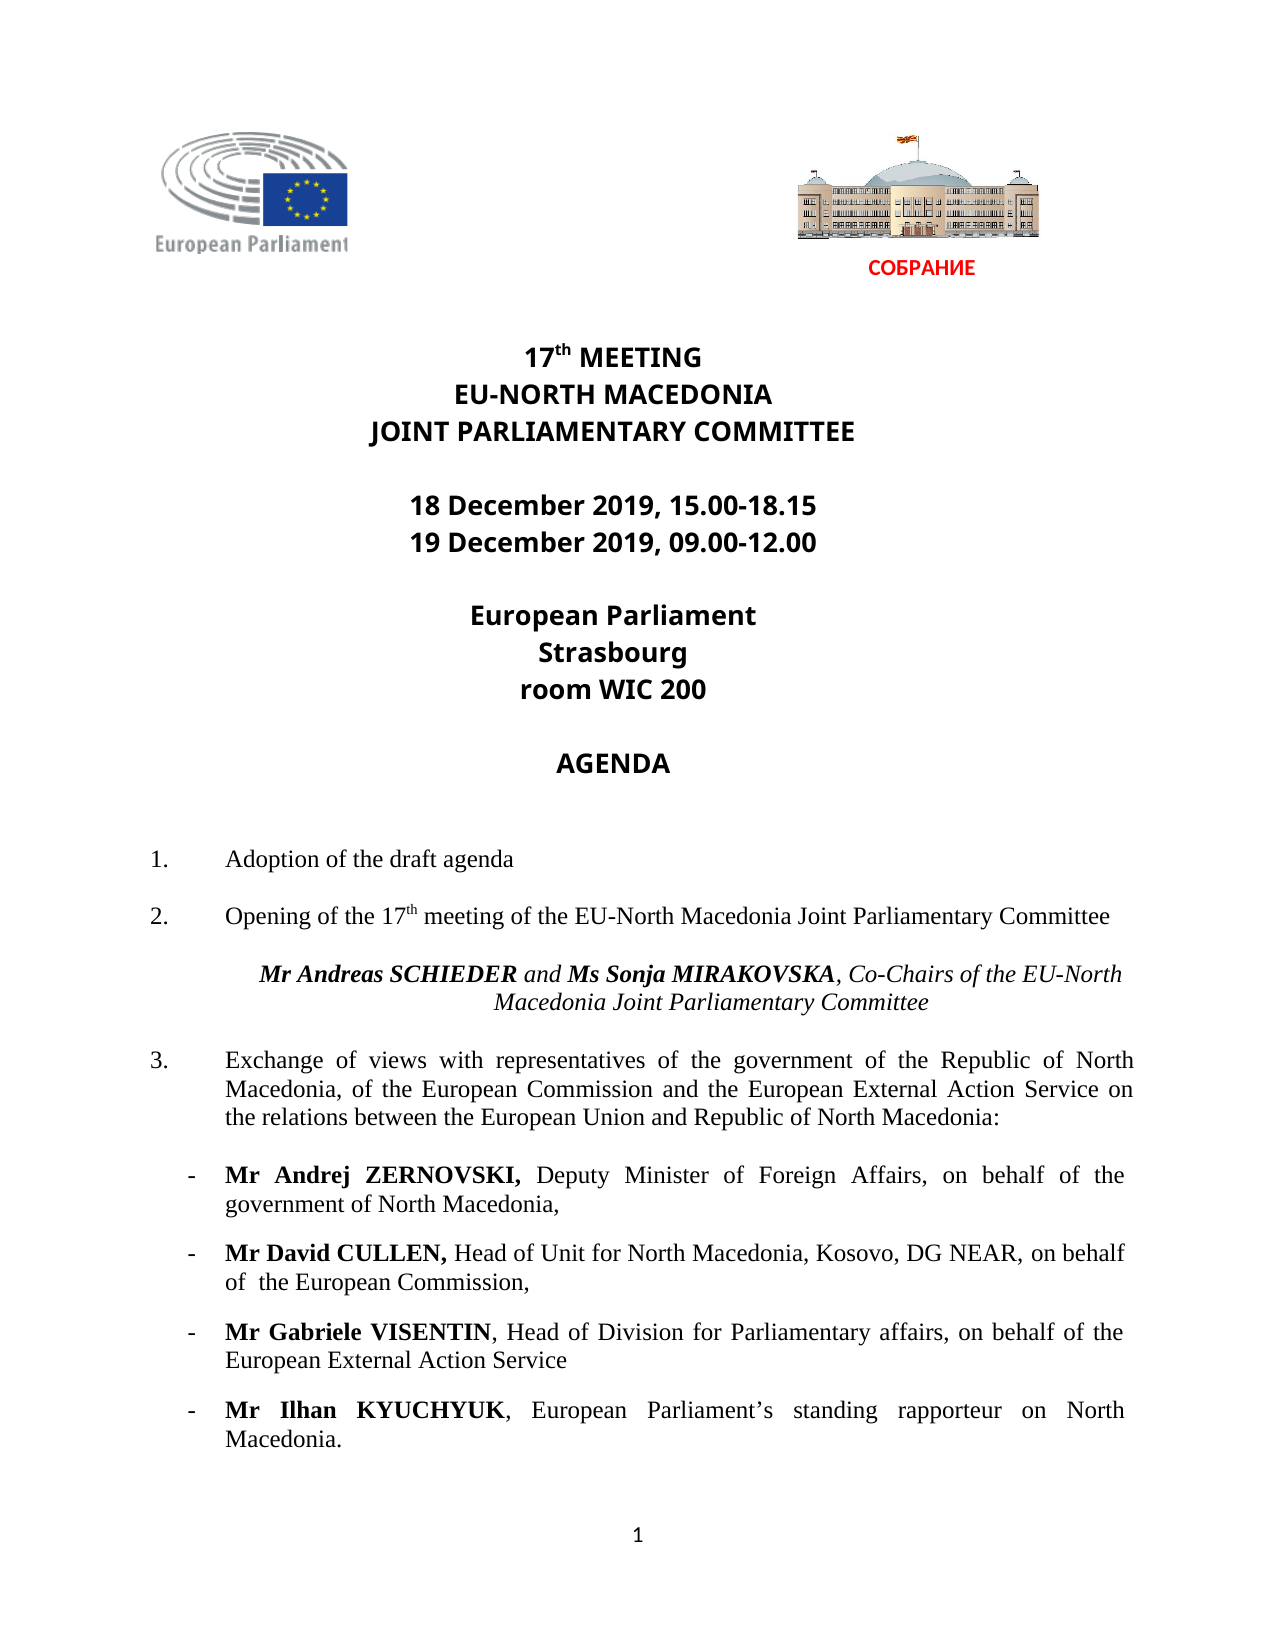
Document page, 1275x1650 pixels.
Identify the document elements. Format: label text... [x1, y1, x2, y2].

text 18 December 2019, 15.00-18.15 [91, 486, 1135, 523]
text 3. Exchange of views with representatives of the government of the Republic of North Macedonia, of the European Commission and the European External Action Service on the relations between the European Union and Republic of North Macedonia: [150, 1045, 1135, 1131]
text 1. Adoption of the draft agenda [150, 844, 1125, 872]
text Strasbourg [91, 634, 1135, 671]
text room WIC 200 [91, 671, 1135, 707]
text European Parliament [91, 597, 1135, 634]
text 17th MEETING [91, 339, 1135, 376]
text 19 December 2019, 09.00-12.00 [91, 523, 1135, 560]
text 2. Opening of the 17th meeting of the EU-North Macedonia Joint Parliamentary Committee [150, 901, 1135, 930]
text Mr Andreas SCHIEDER and Ms Sonja MIRAKOVSKA, Co-Chairs of the EU-North Macedonia Joint Parliamentary Committee [152, 959, 1125, 1016]
table_header [139, 133, 626, 339]
list Mr Gabriele VISENTIN, Head of Division for Parliamentary affairs, on behalf of the European External Action Service [187, 1317, 1125, 1374]
list Mr Andrej ZERNOVSKI, Deputy Minister of Foreign Affairs, on behalf of the government of North Macedonia, [187, 1160, 1125, 1217]
table_header СОБРАНИЕ [626, 133, 1113, 339]
text AGENDA [91, 744, 1135, 781]
picture [796, 132, 1042, 240]
text EU-NORTH MACEDONIA [91, 376, 1135, 412]
list Mr David CULLEN, Head of Unit for North Macedonia, Kosovo, DG NEAR, on behalf of the European Commission, [187, 1238, 1125, 1296]
text JOINT PARLIAMENTARY COMMITTEE [91, 412, 1135, 449]
list Mr Ilhan KYUCHYUK, European Parliament’s standing rapporteur on North Macedonia. [187, 1395, 1125, 1452]
